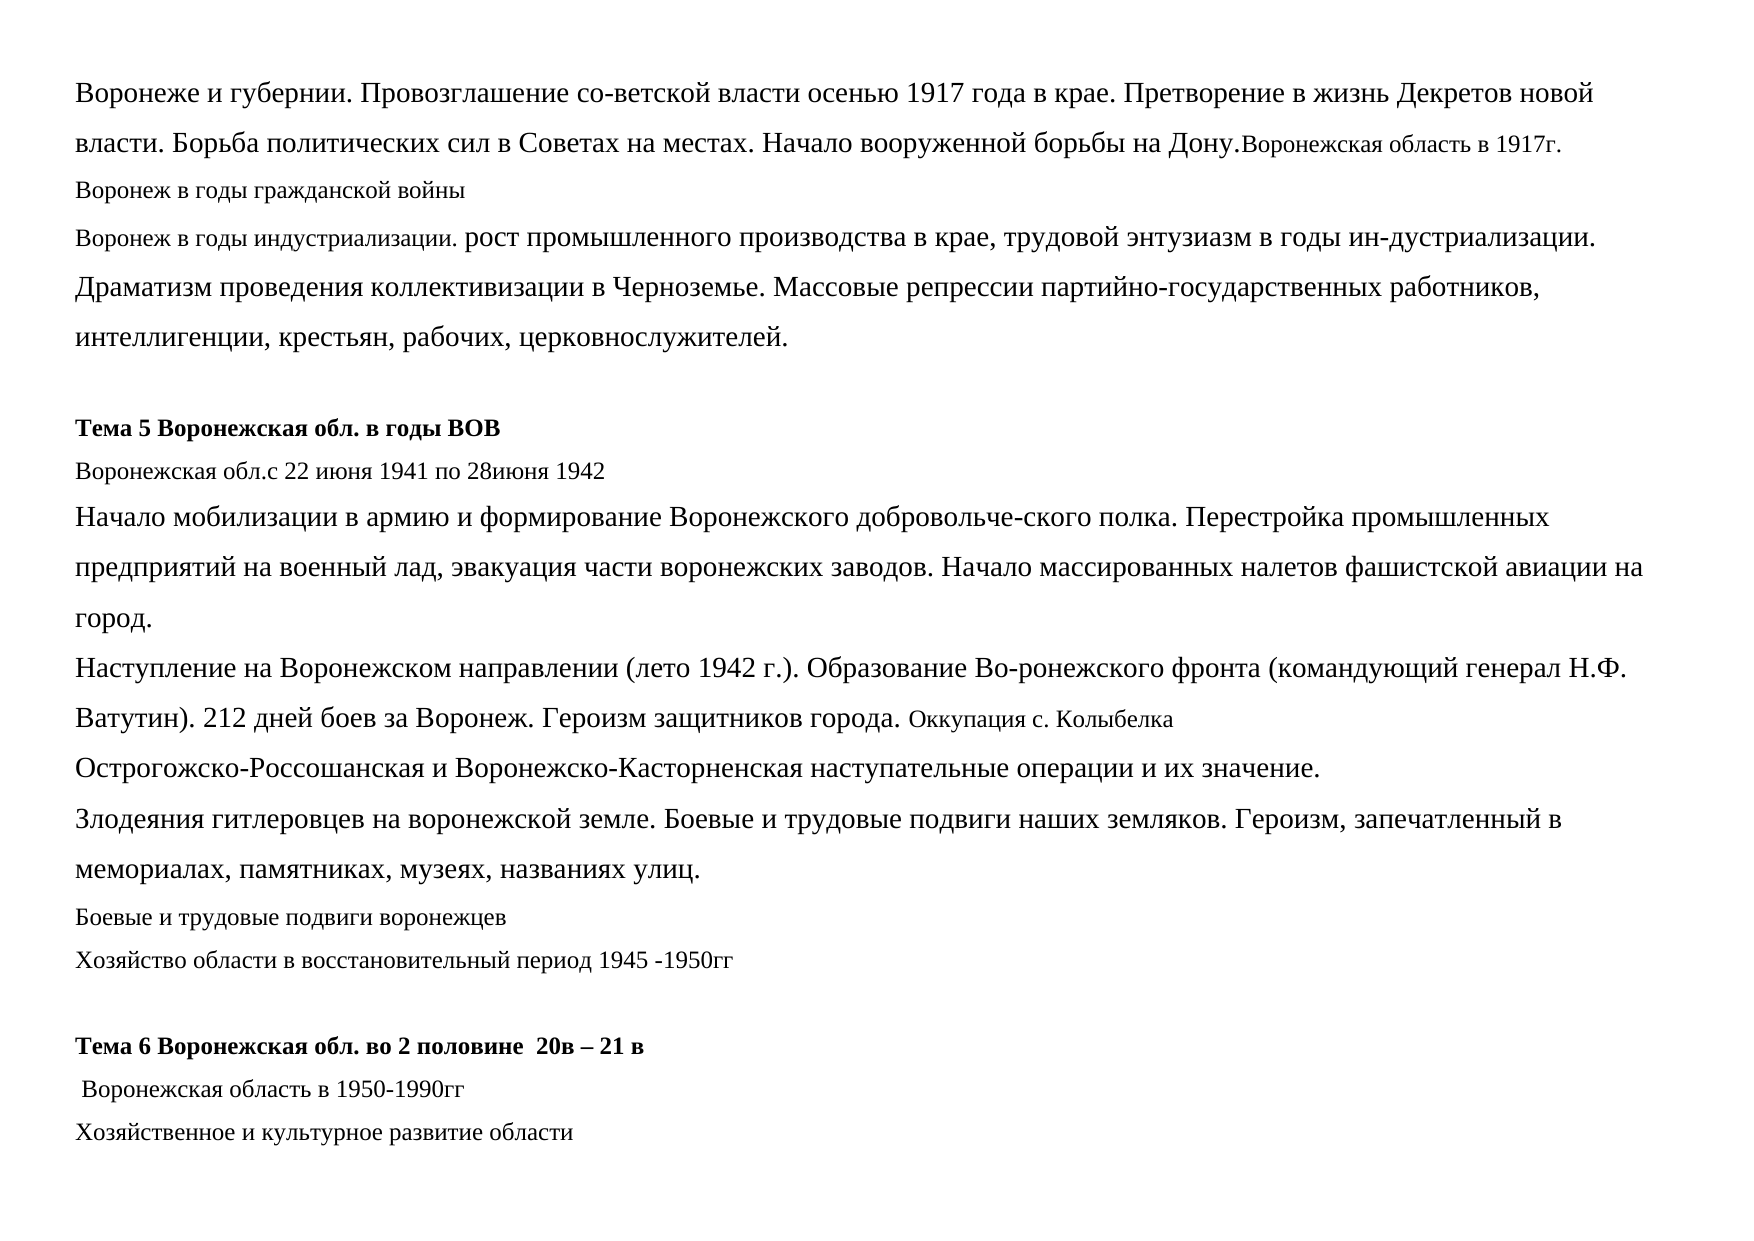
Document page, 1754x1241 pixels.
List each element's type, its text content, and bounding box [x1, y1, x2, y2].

text Хозяйство области в восстановительный период 1945 -1950гг [75, 945, 1679, 973]
text Воронежская область в 1950-1990гг [75, 1074, 1679, 1103]
text Воронежская обл.с 22 июня 1941 по 28июня 1942 [75, 456, 1679, 485]
text Острогожско-Россошанская и Воронежско-Касторненская наступательные операции и их значение. [75, 751, 1679, 784]
text Начало мобилизации в армию и формирование Воронежского добровольче-ского полка. Перестройка промышленных предприятий на военный лад, эвакуация части воронежских заводов. Начало массированных налетов фашистской авиации на город. [75, 499, 1679, 633]
text Хозяйственное и культурное развитие области [75, 1117, 1679, 1146]
text Боевые и трудовые подвиги воронежцев [75, 902, 1679, 930]
text Тема 5 Воронежская обл. в годы ВОВ [75, 413, 1679, 442]
text Тема 6 Воронежская обл. во 2 половине 20в – 21 в [75, 1031, 1679, 1060]
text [75, 75, 1679, 159]
text Воронеж в годы гражданской войны [75, 176, 1679, 204]
text Наступление на Воронежском направлении (лето 1942 г.). Образование Во-ронежского фронта (командующий генерал Н.Ф. Ватутин). 212 дней боев за Воронеж. Героизм защитников города. Оккупация с. Колыбелка [75, 650, 1679, 734]
text Воронеж в годы индустриализации. рост промышленного производства в крае, трудовой энтузиазм в годы ин-дустриализации. Драматизм проведения коллективизации в Черноземье. Массовые репрессии партийно-государственных работников, интеллигенции, крестьян, рабочих, церковнослужителей. [75, 219, 1679, 353]
text Злодеяния гитлеровцев на воронежской земле. Боевые и трудовые подвиги наших земляков. Героизм, запечатленный в мемориалах, памятниках, музеях, названиях улиц. [75, 801, 1679, 885]
